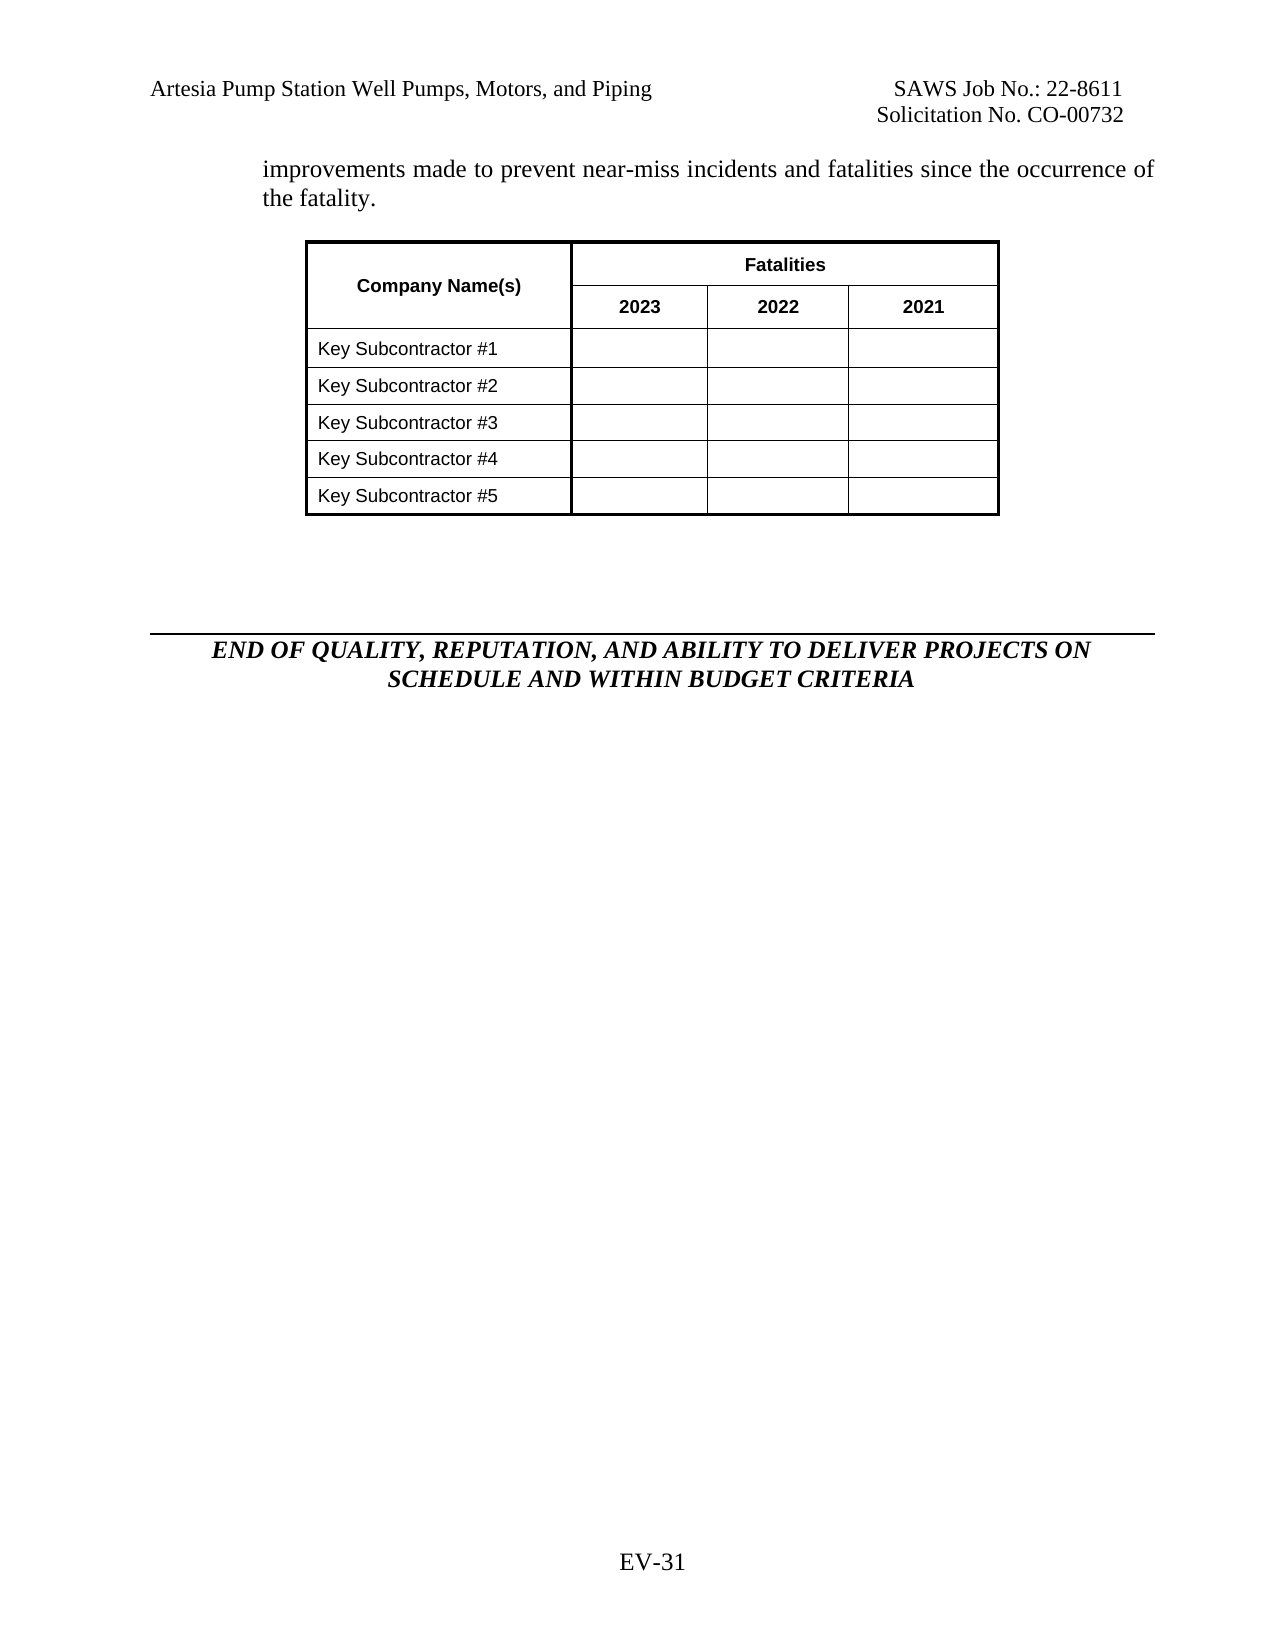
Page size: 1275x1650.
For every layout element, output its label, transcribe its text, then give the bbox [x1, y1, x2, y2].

table_cell [708, 368, 848, 404]
table_cell [708, 405, 848, 440]
table_header Company Name(s) [308, 244, 570, 328]
table_cell 2022 [708, 286, 848, 328]
table_cell Key Subcontractor #2 [308, 368, 570, 404]
table_cell [573, 405, 707, 440]
table_cell [573, 329, 707, 367]
table_cell [708, 478, 848, 513]
table_cell [573, 478, 707, 513]
table_cell 2023 [573, 286, 707, 328]
table_cell Key Subcontractor #5 [308, 478, 570, 513]
table_header Fatalities [573, 244, 997, 285]
table_cell 2021 [849, 286, 997, 328]
table_cell [573, 441, 707, 477]
table_cell [849, 405, 997, 440]
text END OF QUALITY, REPUTATION, AND ABILITY TO DELIVER PROJECTS ON SCHEDULE AND WITHIN BUDGET CRITERIA [150, 635, 1155, 692]
table_cell Key Subcontractor #1 [308, 329, 570, 367]
table_cell Key Subcontractor #3 [308, 405, 570, 440]
table_cell [708, 329, 848, 367]
table_cell [849, 329, 997, 367]
table_cell [849, 478, 997, 513]
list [225, 154, 1155, 212]
table_cell [708, 441, 848, 477]
table_cell [849, 368, 997, 404]
table_cell [849, 441, 997, 477]
table_cell Key Subcontractor #4 [308, 441, 570, 477]
table_cell [573, 368, 707, 404]
